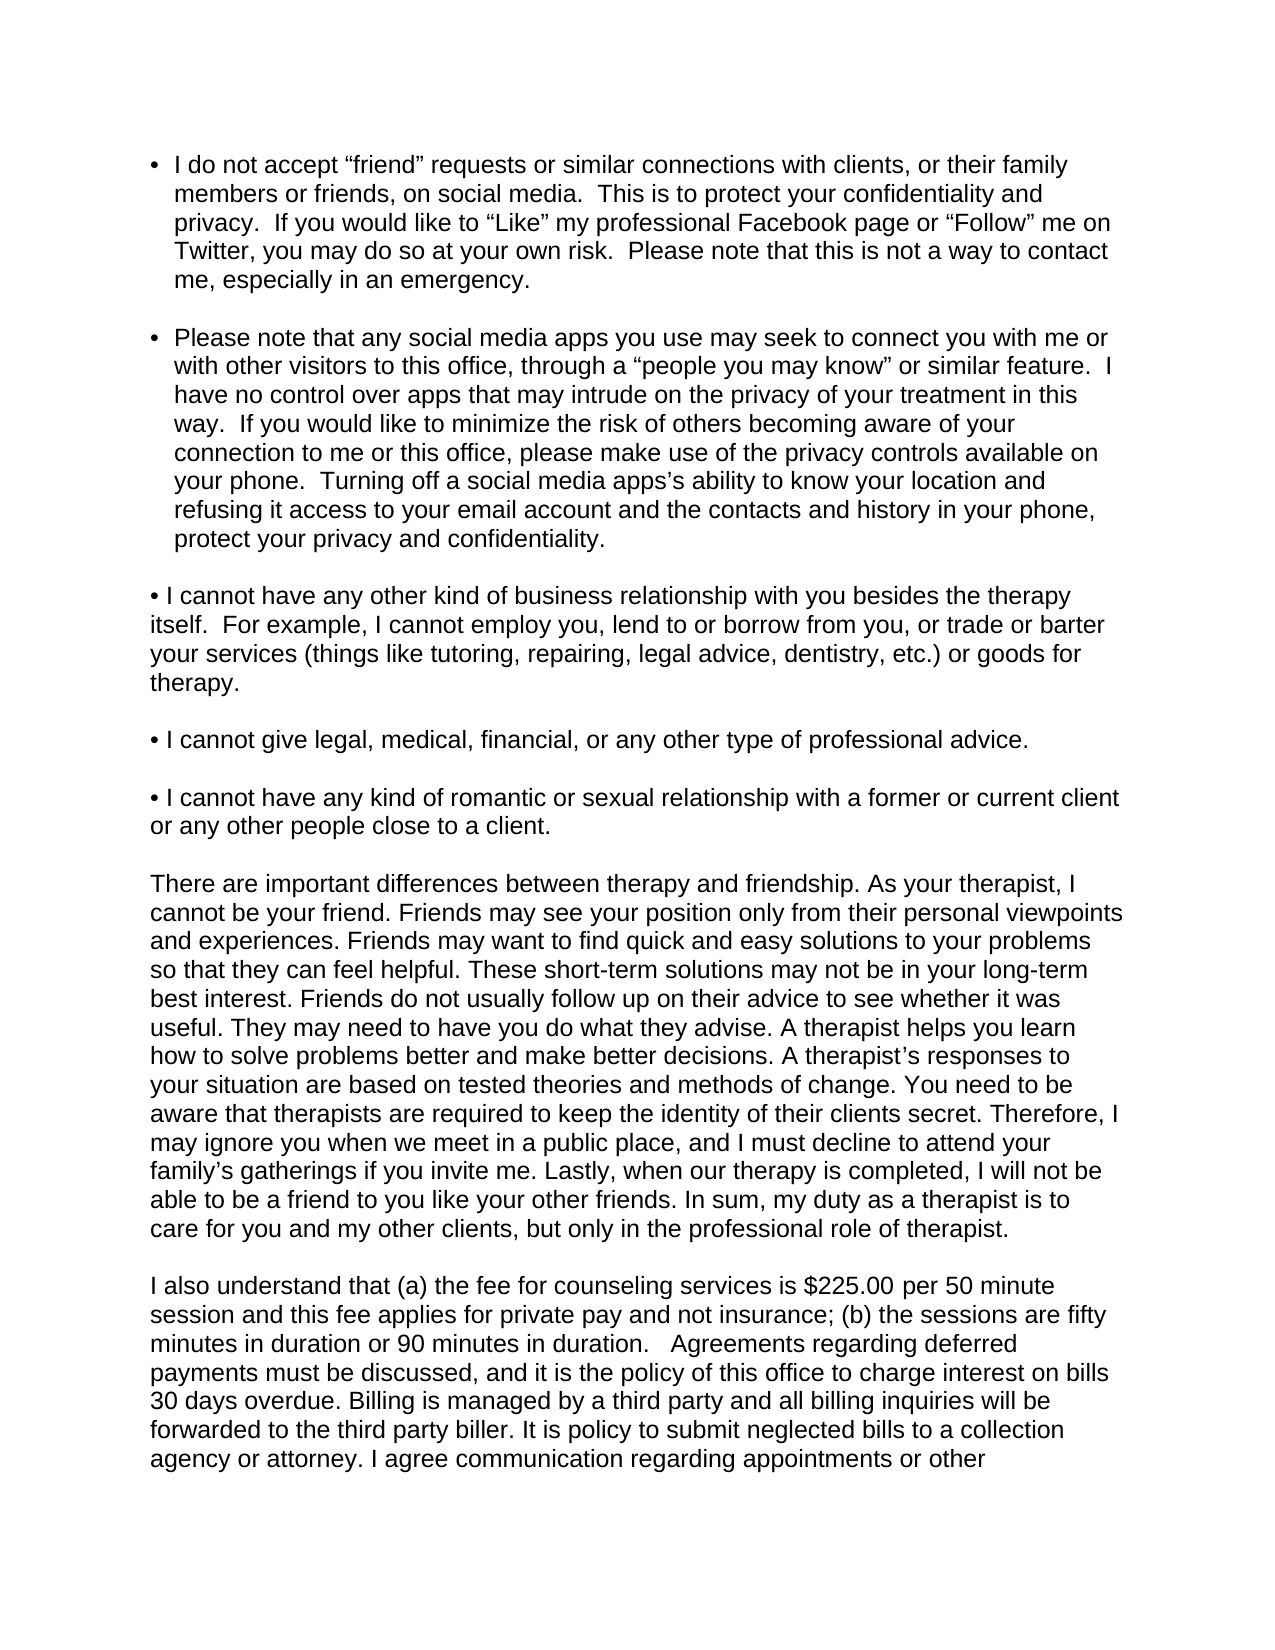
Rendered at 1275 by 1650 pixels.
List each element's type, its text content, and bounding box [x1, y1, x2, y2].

text There are important differences between therapy and friendship. As your therapist, I cannot be your friend. Friends may see your position only from their personal viewpoints and experiences. Friends may want to find quick and easy solutions to your problems so that they can feel helpful. These short-term solutions may not be in your long-term best interest. Friends do not usually follow up on their advice to see whether it was useful. They may need to have you do what they advise. A therapist helps you learn how to solve problems better and make better decisions. A therapist’s responses to your situation are based on tested theories and methods of change. You need to be aware that therapists are required to keep the identity of their clients secret. Therefore, I may ignore you when we meet in a public place, and I must decline to attend your family’s gatherings if you invite me. Lastly, when our therapy is completed, I will not be able to be a friend to you like your other friends. In sum, my duty as a therapist is to care for you and my other clients, but only in the professional role of therapist. [150, 869, 1125, 1242]
list Please note that any social media apps you use may seek to connect you with me or with other visitors to this office, through a “people you may know” or similar feature. I have no control over apps that may intrude on the privacy of your treatment in this way. If you would like to minimize the risk of others becoming aware of your connection to me or this office, please make use of the privacy controls available on your phone. Turning off a social media apps’s ability to know your location and refusing it access to your email account and the contacts and history in your phone, protect your privacy and confidentiality. [150, 322, 1125, 552]
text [150, 1271, 1125, 1472]
text • I cannot have any kind of romantic or sexual relationship with a former or current client or any other people close to a client. [150, 782, 1125, 840]
text • I cannot give legal, medical, financial, or any other type of professional advice. [150, 725, 1125, 754]
text • I cannot have any other kind of business relationship with you besides the therapy itself. For example, I cannot employ you, lend to or borrow from you, or trade or barter your services (things like tutoring, repairing, legal advice, dentistry, etc.) or goods for therapy. [150, 581, 1125, 696]
list I do not accept “friend” requests or similar connections with clients, or their family members or friends, on social media. This is to protect your confidentiality and privacy. If you would like to “Like” my professional Facebook page or “Follow” me on Twitter, you may do so at your own risk. Please note that this is not a way to contact me, especially in an emergency. [150, 150, 1125, 294]
